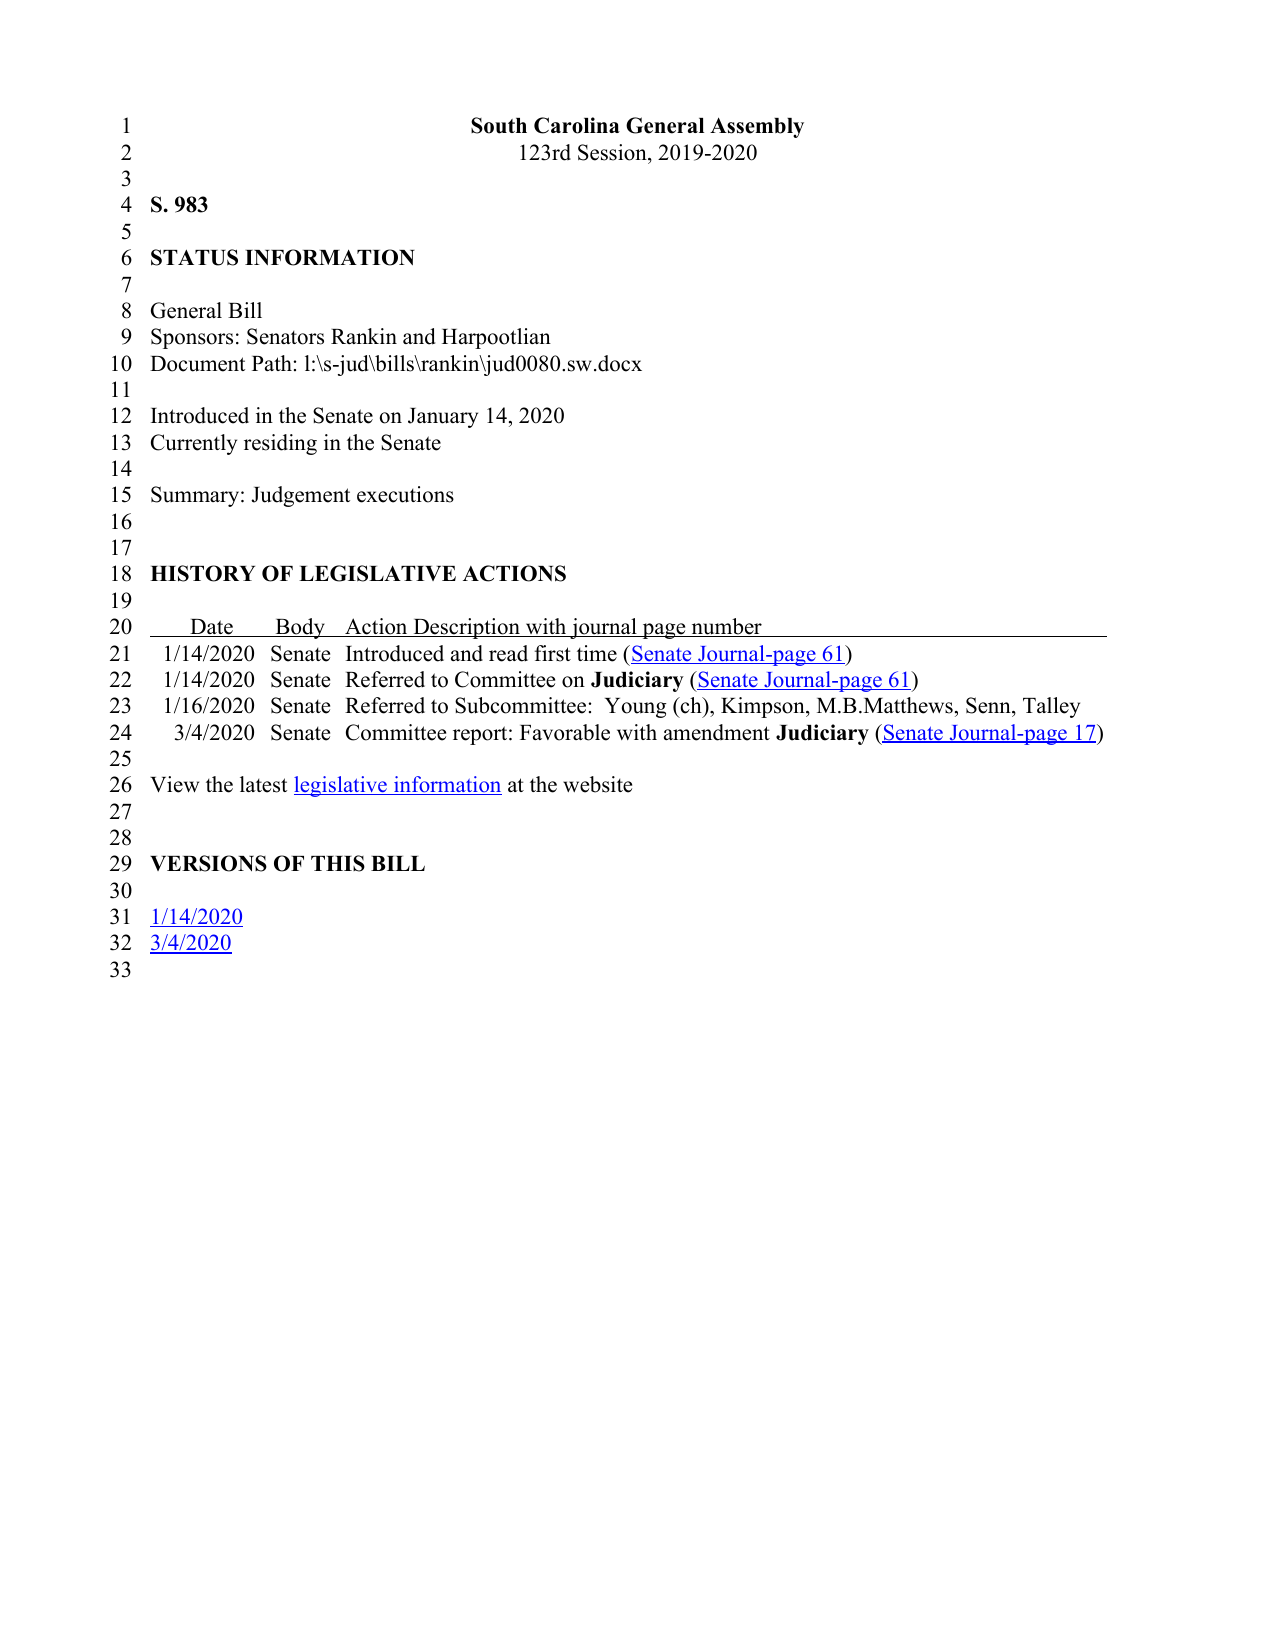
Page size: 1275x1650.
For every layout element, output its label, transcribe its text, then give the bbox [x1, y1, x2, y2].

text 3/4/2020 [150, 929, 1125, 956]
text HISTORY OF LEGISLATIVE ACTIONS [150, 561, 1125, 587]
text 1/14/2020 Senate Referred to Committee on Judiciary (Senate Journal-page 61) [150, 666, 1125, 692]
text View the latest legislative information at the website [150, 771, 1125, 798]
text 1/14/2020 Senate Introduced and read first time (Senate Journal-page 61) [150, 639, 1125, 666]
text Sponsors: Senators Rankin and Harpootlian [150, 323, 1125, 350]
text Summary: Judgement executions [150, 481, 1125, 508]
text STATUS INFORMATION [150, 244, 1125, 271]
text 1/16/2020 Senate Referred to Subcommittee: Young (ch), Kimpson, M.B.Matthews, Senn, Talley [150, 692, 1125, 719]
text VERSIONS OF THIS BILL [150, 850, 1125, 877]
text Introduced in the Senate on January 14, 2020 [150, 402, 1125, 429]
text South Carolina General Assembly [150, 112, 1125, 139]
text General Bill [150, 297, 1125, 323]
text Document Path: l:\s-jud\bills\rankin\jud0080.sw.docx [150, 350, 1125, 376]
text Date Body Action Description with journal page number [150, 613, 1125, 639]
text 123rd Session, 2019-2020 [150, 139, 1125, 165]
text 1/14/2020 [150, 903, 1125, 929]
text Currently residing in the Senate [150, 429, 1125, 455]
text 3/4/2020 Senate Committee report: Favorable with amendment Judiciary (Senate Journal-page 17) [150, 719, 1125, 745]
text S. 983 [150, 192, 1125, 218]
